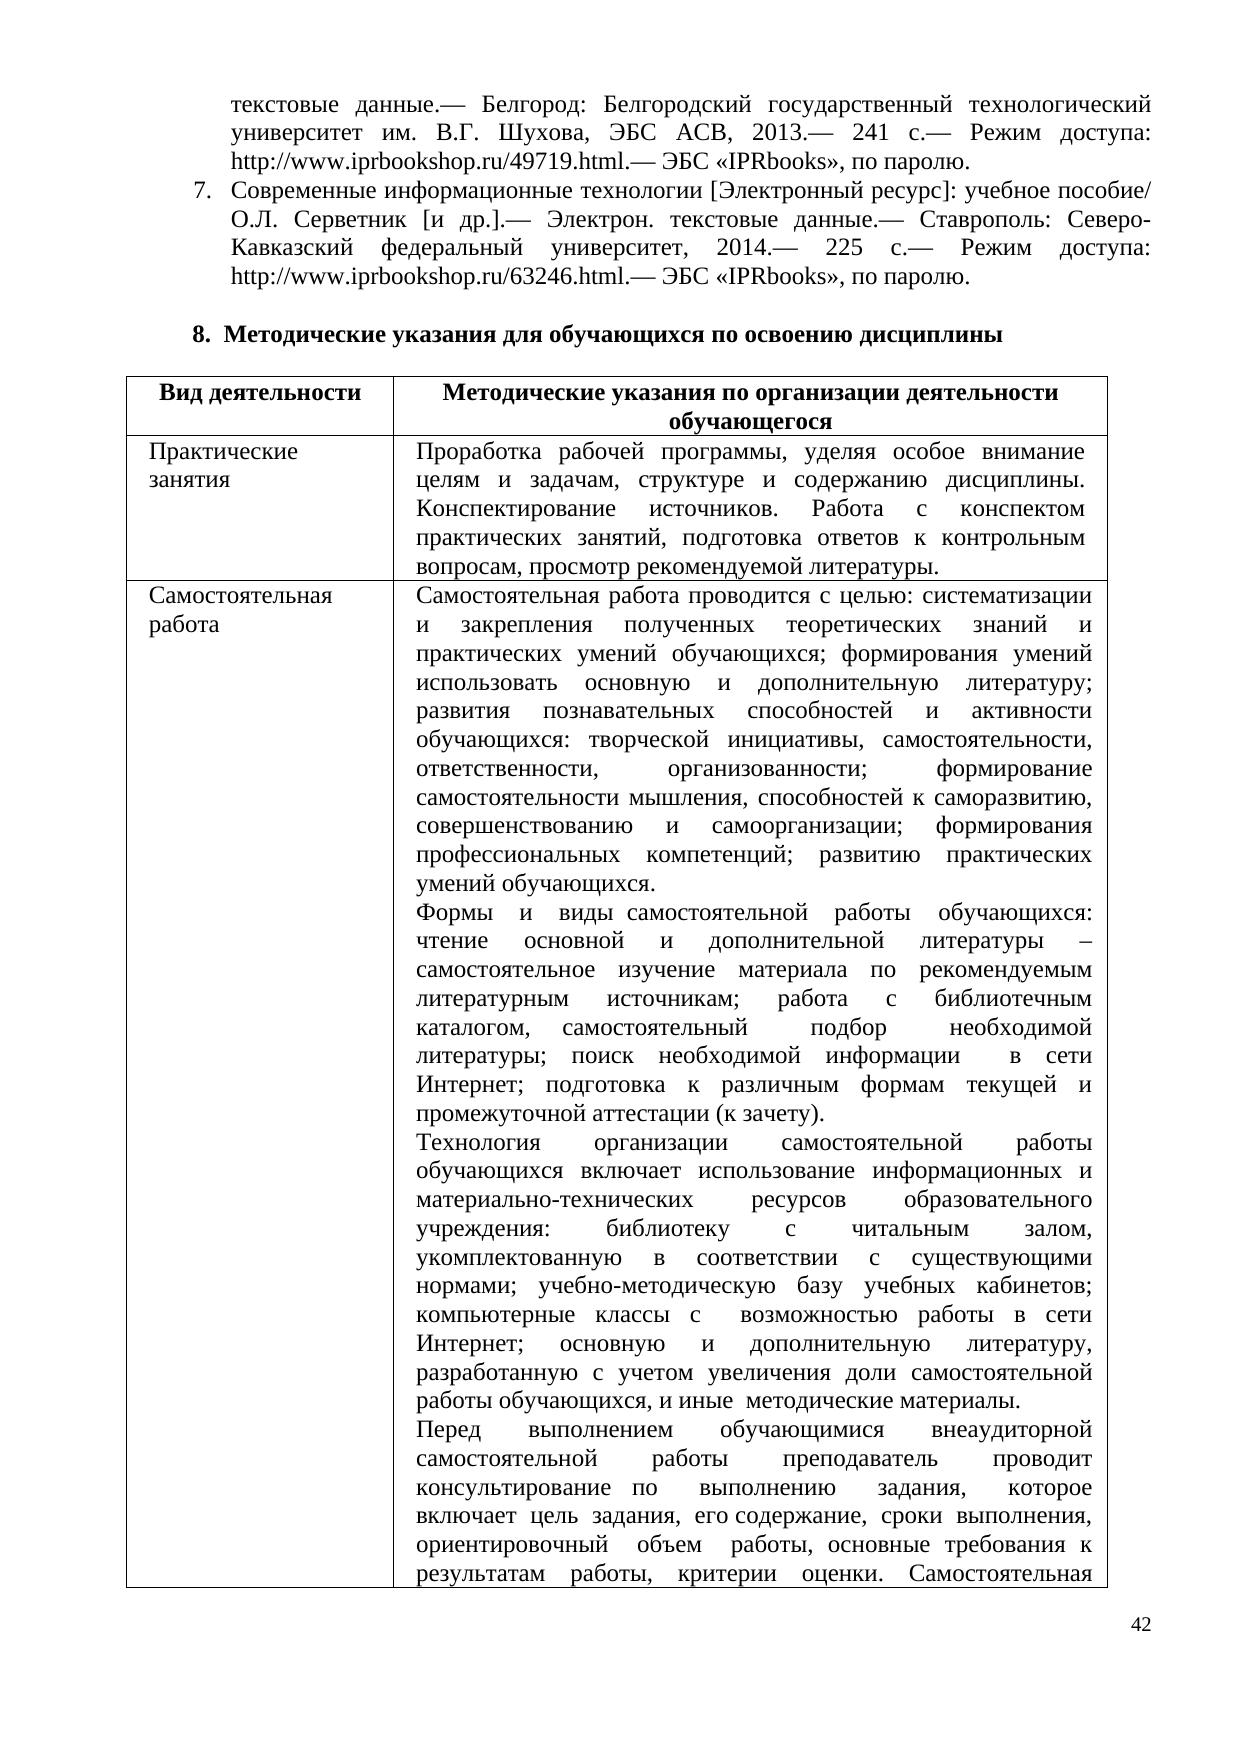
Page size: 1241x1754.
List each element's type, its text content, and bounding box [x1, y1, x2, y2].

table_header Методические указания по организации деятельности обучающегося [394, 377, 1107, 435]
table_cell Практические занятия [127, 436, 393, 579]
table_cell Проработка рабочей программы, уделяя особое внимание целям и задачам, структуре и содержанию дисциплины. Конспектирование источников. Работа с конспектом практических занятий, подготовка ответов к контрольным вопросам, просмотр рекомендуемой литературы. [394, 436, 1107, 579]
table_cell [127, 581, 393, 1587]
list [193, 89, 1152, 175]
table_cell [394, 581, 1107, 1587]
table_header Вид деятельности [127, 377, 393, 435]
list Современные информационные технологии [Электронный ресурс]: учебное пособие/ О.Л. Серветник [и др.].— Электрон. текстовые данные.— Ставрополь: Северо-Кавказский федеральный университет, 2014.— 225 c.— Режим доступа: http://www.iprbookshop.ru/63246.html.— ЭБС «IPRbooks», по паролю. [193, 175, 1152, 290]
text 8. Методические указания для обучающихся по освоению дисциплины [118, 319, 1128, 347]
